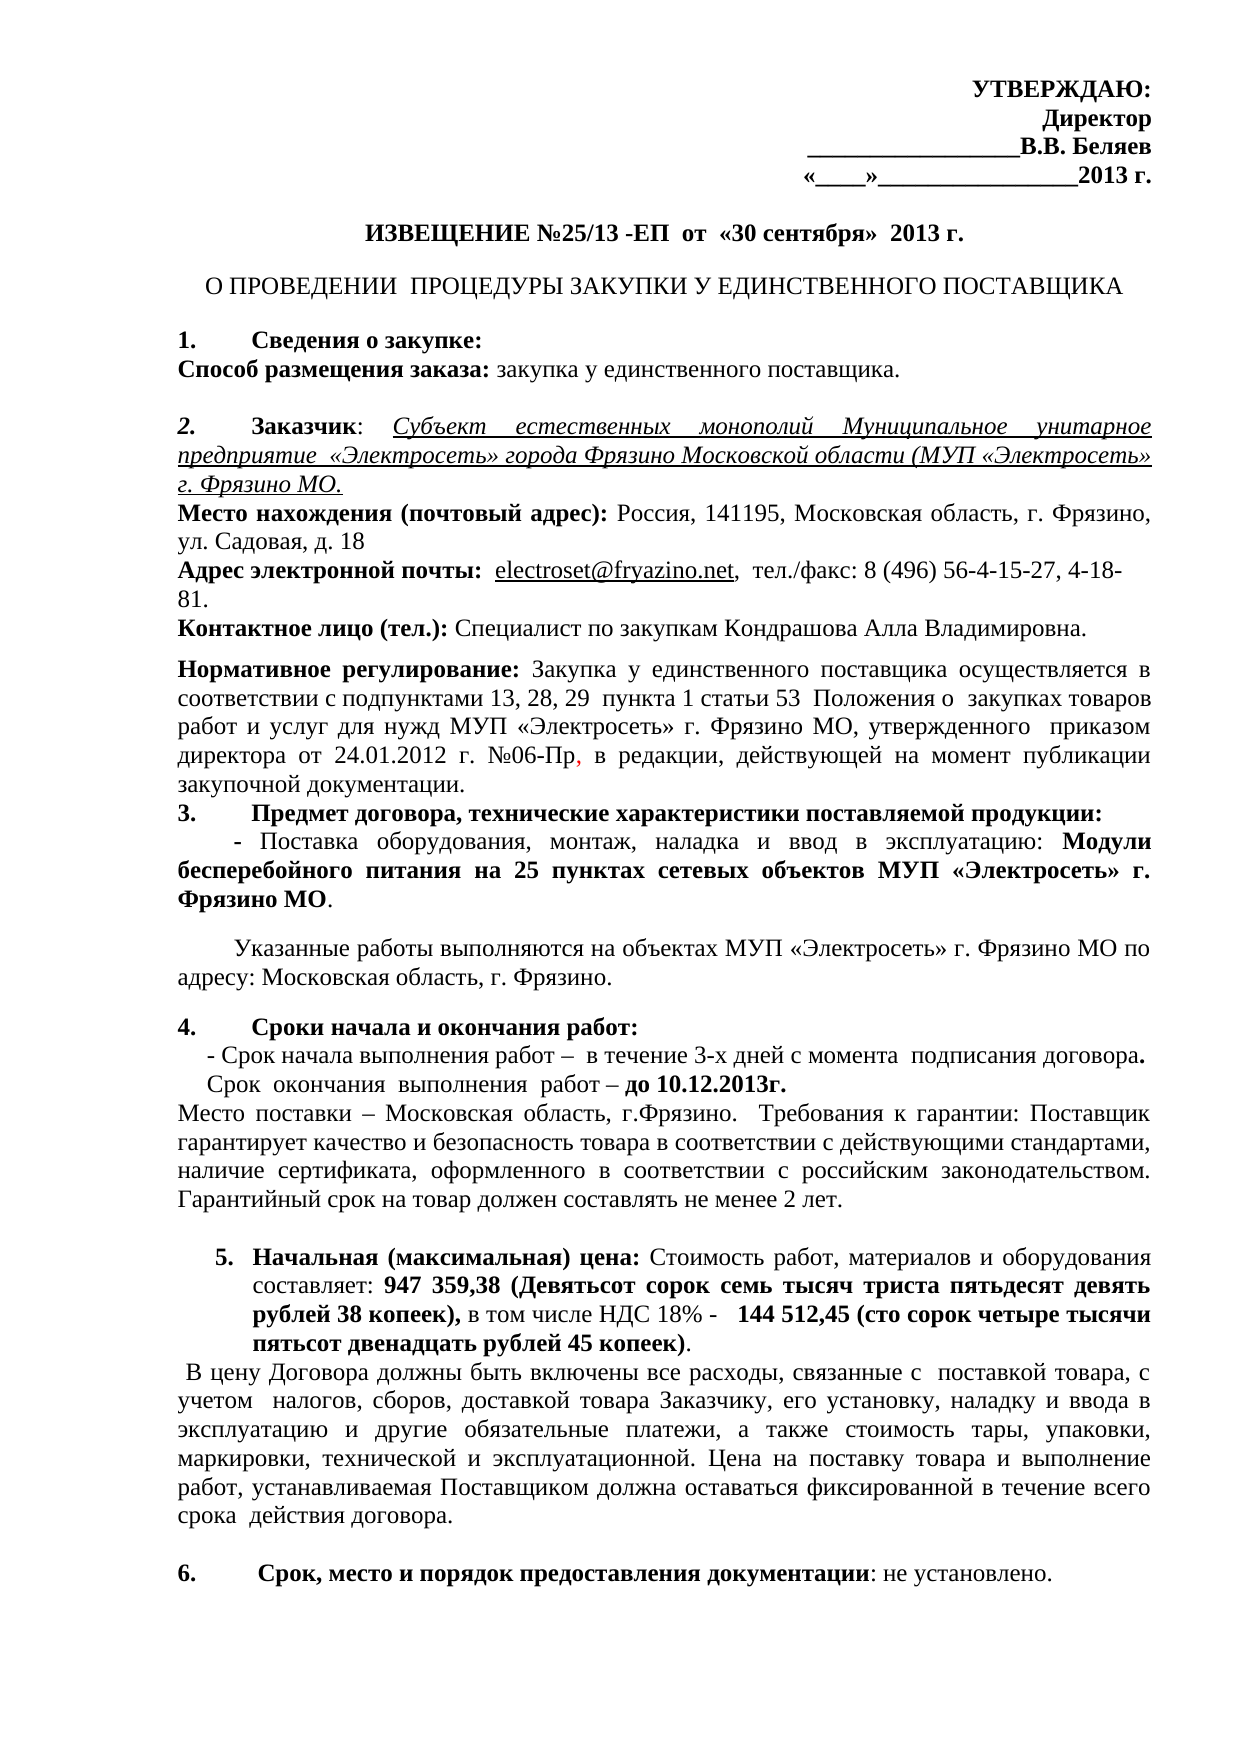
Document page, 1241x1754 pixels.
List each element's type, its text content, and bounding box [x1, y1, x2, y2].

text - Срок начала выполнения работ – в течение 3-х дней с момента подписания договора. [207, 1041, 1152, 1069]
text «____»________________2013 г. [177, 160, 1152, 189]
text Указанные работы выполняются на объектах МУП «Электросеть» г. Фрязино МО по адресу: Московская область, г. Фрязино. [177, 933, 1152, 991]
text В цену Договора должны быть включены все расходы, связанные с поставкой товара, с учетом налогов, сборов, доставкой товара Заказчику, его установку, наладку и ввода в эксплуатацию и другие обязательные платежи, а также стоимость тары, упаковки, маркировки, технической и эксплуатационной. Цена на поставку товара и выполнение работ, устанавливаемая Поставщиком должна оставаться фиксированной в течение всего срока действия договора. [177, 1357, 1152, 1529]
list Сроки начала и окончания работ: [177, 1012, 1152, 1041]
text _________________В.В. Беляев [177, 131, 1152, 160]
list Сведения о закупке: [177, 325, 1152, 354]
title О ПРОВЕДЕНИИ процедуры закупки у единственного поставщика [177, 271, 1152, 300]
text Нормативное регулирование: Закупка у единственного поставщика осуществляется в соответствии с подпунктами 13, 28, 29 пункта 1 статьи 53 Положения о закупках товаров работ и услуг для нужд МУП «Электросеть» г. Фрязино МО, утвержденного приказом директора от 24.01.2012 г. №06-Пр, в редакции, действующей на момент публикации закупочной документации. [177, 654, 1152, 798]
text Место нахождения (почтовый адрес): Россия, 141195, Московская область, г. Фрязино, ул. Садовая, д. 18 [177, 498, 1152, 555]
list Заказчик: Субъект естественных монополий Муниципальное унитарное предприятие «Электросеть» города Фрязино Московской области (МУП «Электросеть» г. Фрязино МО. [177, 466, 1152, 498]
list Заказчик: Субъект естественных монополий Муниципальное унитарное предприятие «Электросеть» города Фрязино Московской области (МУП «Электросеть» г. Фрязино МО. [177, 411, 1152, 465]
list Место поставки – Московская область, г.Фрязино. Требования к гарантии: Поставщик гарантирует качество и безопасность товара в соответствии с действующими стандартами, наличие сертификата, оформленного в соответствии с российским законодательством. Гарантийный срок на товар должен составлять не менее 2 лет. [177, 1098, 1152, 1213]
text Адрес электронной почты: electroset@fryazino.net, тел./факс: 8 (496) 56-4-15-27, 4-18-81. Контактное лицо (тел.): Специалист по закупкам Кондрашова Алла Владимировна. [177, 555, 1152, 641]
text УТВЕРЖДАЮ: [177, 74, 1152, 103]
list Способ размещения заказа: закупка у единственного поставщика. [177, 354, 1152, 383]
list Срок, место и порядок предоставления документации: не установлено. [177, 1558, 1152, 1587]
text Директор [177, 103, 1152, 131]
text ИЗВЕЩЕНИЕ №25/13 -ЕП от «30 сентября» 2013 г. [177, 218, 1152, 246]
list Начальная (максимальная) цена: Стоимость работ, материалов и оборудования составляет: 947 359,38 (Девятьсот сорок семь тысяч триста пятьдесят девять рублей 38 копеек), в том числе НДС 18% - 144 512,45 (сто сорок четыре тысячи пятьсот двенадцать рублей 45 копеек). [215, 1242, 1152, 1357]
list Предмет договора, технические характеристики поставляемой продукции: [177, 798, 1152, 826]
text - Поставка оборудования, монтаж, наладка и ввод в эксплуатацию: Модули бесперебойного питания на 25 пунктах сетевых объектов МУП «Электросеть» г. Фрязино МО. [177, 826, 1152, 913]
text Срок окончания выполнения работ – до 10.12.2013г. [207, 1069, 1152, 1098]
